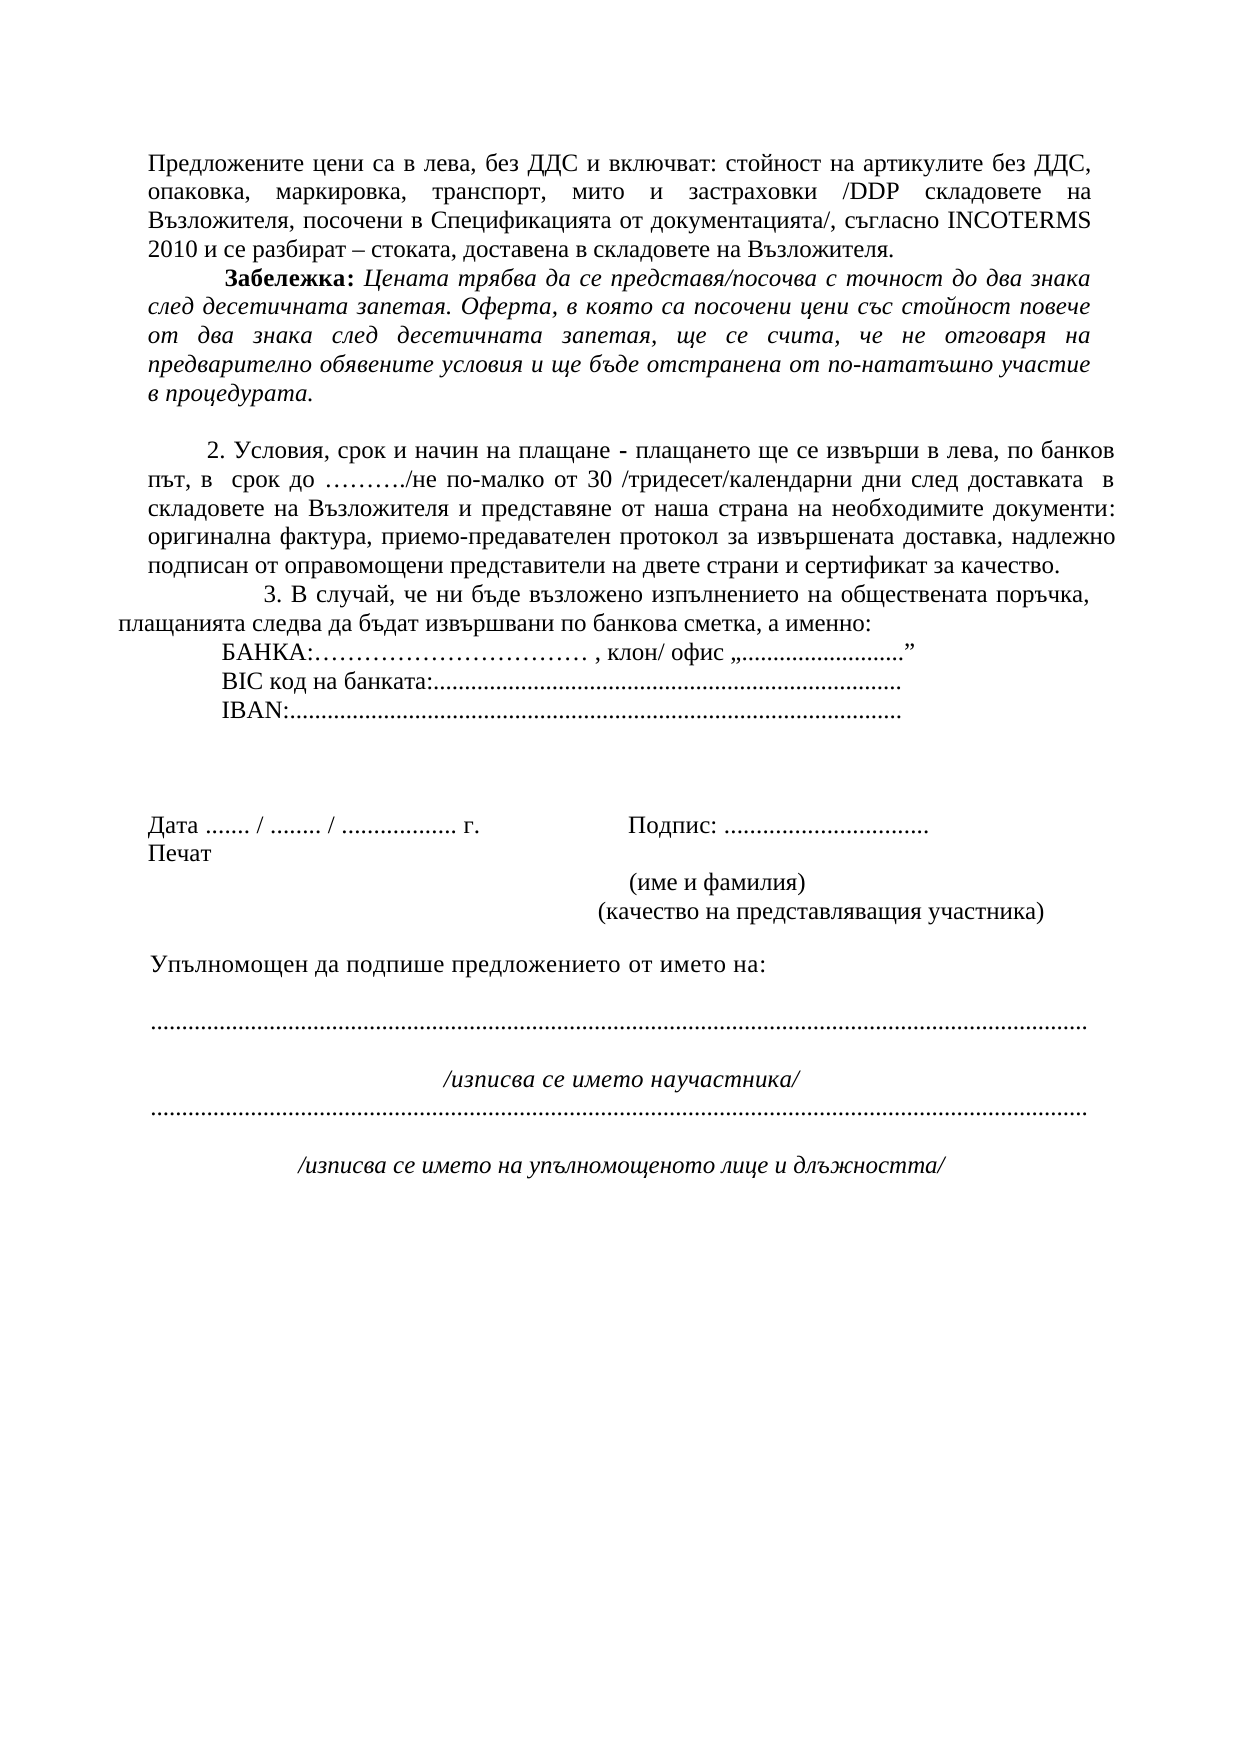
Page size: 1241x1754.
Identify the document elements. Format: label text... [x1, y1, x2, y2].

text БАНКА:…………………………… , клон/ офис „..........................” [148, 637, 1093, 666]
text Дата ....... / ........ / .................. г. Подпис: ................................ [148, 810, 1093, 838]
text 3. В случай, че ни бъде възложено изпълнението на обществената поръчка, плащанията следва да бъдат извършвани по банкова сметка, а именно: [59, 579, 1093, 637]
text BIC код на банката:........................................................................... [148, 666, 1093, 695]
text ...................................................................................................................................................... [150, 1092, 1093, 1121]
text Забележка: Цената трябва да се представя/посочва с точност до два знака след десетичната запетая. Оферта, в която са посочени цени със стойност повече от два знака след десетичната запетая, ще се счита, че не отговаря на предварително обявените условия и ще бъде отстранена от по-нататъшно участие в процедурата. [148, 263, 1093, 406]
text (качество на представляващия участника) [148, 896, 1093, 925]
text Печат [148, 838, 1093, 867]
text /изписва се името научастника/ [150, 1064, 1093, 1092]
text Упълномощен да подпише предложението от името на: [149, 949, 1093, 977]
text (име и фамилия) [148, 867, 1093, 896]
text Предложените цени са в лева, без ДДС и включват: стойност на артикулите без ДДС, опаковка, маркировка, транспорт, мито и застраховки /DDP складовете на Възложителя, посочени в Спецификацията от документацията/, съгласно INCOTERMS 2010 и се разбират – стоката, доставена в складовете на Възложителя. [148, 148, 1093, 263]
text IBAN:.................................................................................................. [148, 695, 1093, 723]
text 2. Условия, срок и начин на плащане - плащането ще се извърши в лева, по банков път, в срок до ………./не по-малко от 30 /тридесет/календарни дни след доставката в складовете на Възложителя и представяне от наша страна на необходимите документи: оригинална фактура, приемо-предавателен протокол за извършената доставка, надлежно подписан от оправомощени представители на двете страни и сертификат за качество. [148, 435, 1116, 579]
text /изписва се името на упълномощеното лице и длъжността/ [150, 1150, 1093, 1179]
text ...................................................................................................................................................... [150, 1006, 1093, 1035]
